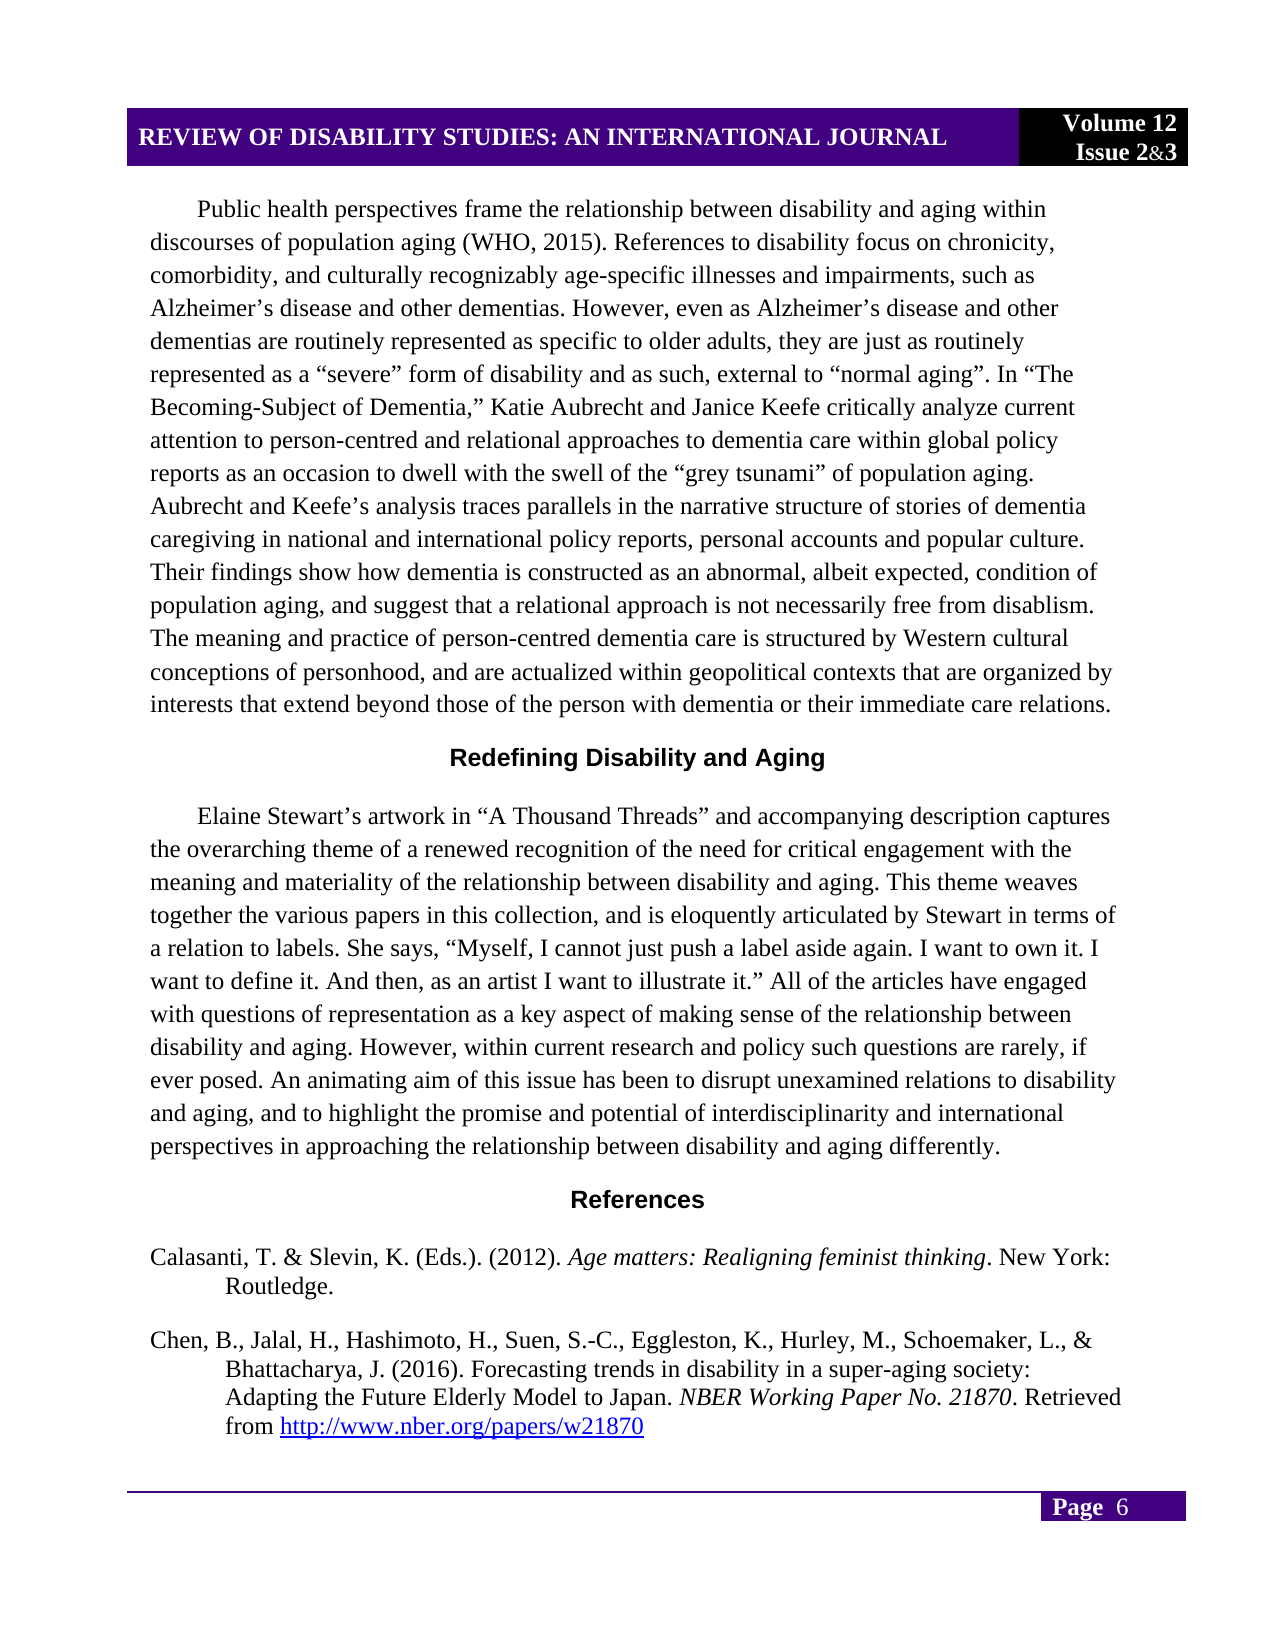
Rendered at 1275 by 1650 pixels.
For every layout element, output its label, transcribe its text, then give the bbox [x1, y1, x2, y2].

text Elaine Stewart’s artwork in “A Thousand Threads” and accompanying description captures the overarching theme of a renewed recognition of the need for critical engagement with the meaning and materiality of the relationship between disability and aging. This theme weaves together the various papers in this collection, and is eloquently articulated by Stewart in terms of a relation to labels. She says, “Myself, I cannot just push a label aside again. I want to own it. I want to define it. And then, as an artist I want to illustrate it.” All of the articles have engaged with questions of representation as a key aspect of making sense of the relationship between disability and aging. However, within current research and policy such questions are rarely, if ever posed. An animating aim of this issue has been to disrupt unexamined relations to disability and aging, and to highlight the promise and potential of interdisciplinarity and international perspectives in approaching the relationship between disability and aging differently. [150, 801, 1125, 1160]
text Calasanti, T. & Slevin, K. (Eds.). (2012). Age matters: Realigning feminist thinking. New York: Routledge. [150, 1242, 1125, 1300]
text Public health perspectives frame the relationship between disability and aging within discourses of population aging (WHO, 2015). References to disability focus on chronicity, comorbidity, and culturally recognizably age-specific illnesses and impairments, such as Alzheimer’s disease and other dementias. However, even as Alzheimer’s disease and other dementias are routinely represented as specific to older adults, they are just as routinely represented as a “severe” form of disability and as such, external to “normal aging”. In “The Becoming-Subject of Dementia,” Katie Aubrecht and Janice Keefe critically analyze current attention to person-centred and relational approaches to dementia care within global policy reports as an occasion to dwell with the swell of the “grey tsunami” of population aging. Aubrecht and Keefe’s analysis traces parallels in the narrative structure of stories of dementia caregiving in national and international policy reports, personal accounts and popular culture. Their findings show how dementia is constructed as an abnormal, albeit expected, condition of population aging, and suggest that a relational approach is not necessarily free from disablism. The meaning and practice of person-centred dementia care is structured by Western cultural conceptions of personhood, and are actualized within geopolitical contexts that are organized by interests that extend beyond those of the person with dementia or their immediate care relations. [150, 194, 1125, 718]
subtitle Redefining Disability and Aging [150, 743, 1125, 772]
subtitle References [150, 1185, 1125, 1214]
text Chen, B., Jalal, H., Hashimoto, H., Suen, S.-C., Eggleston, K., Hurley, M., Schoemaker, L., & Bhattacharya, J. (2016). Forecasting trends in disability in a super-aging society: Adapting the Future Elderly Model to Japan. NBER Working Paper No. 21870. Retrieved from http://www.nber.org/papers/w21870 [150, 1325, 1125, 1440]
